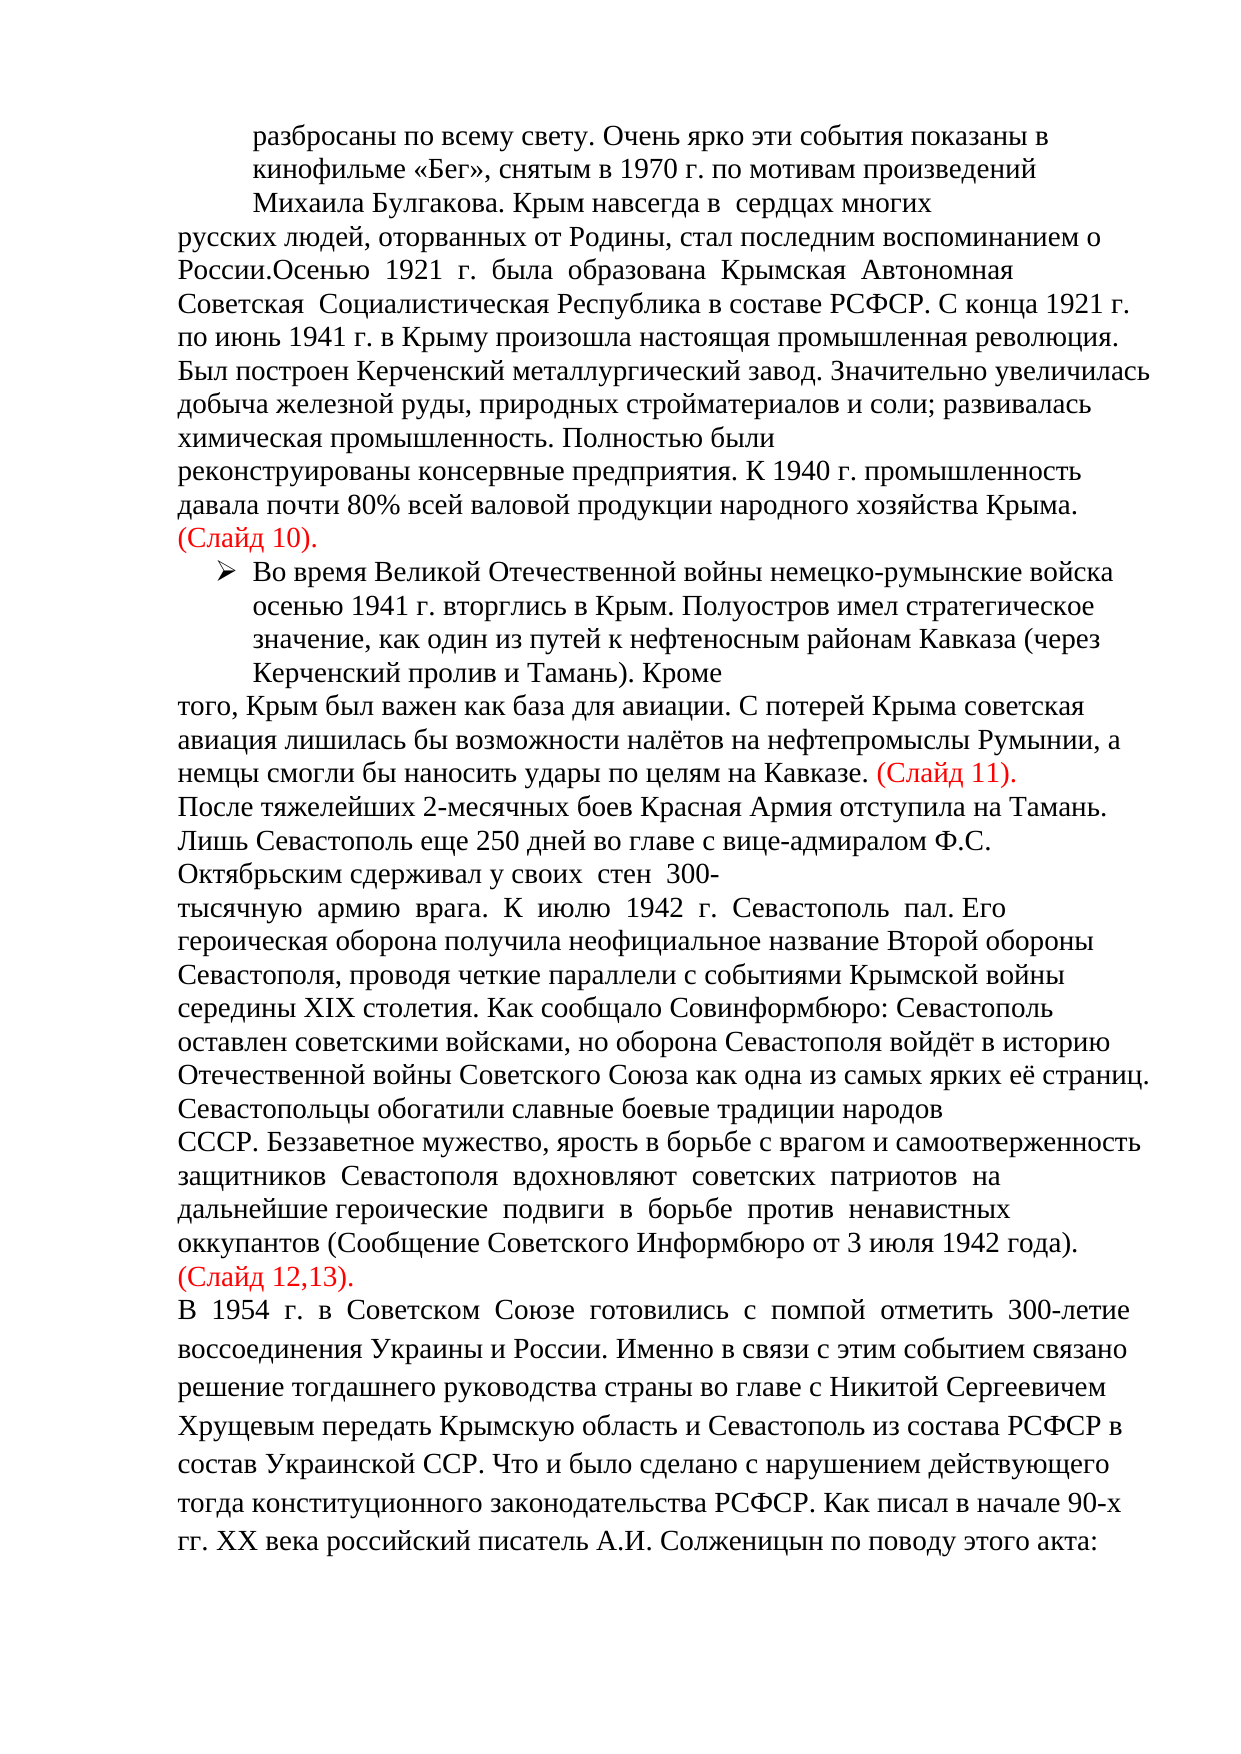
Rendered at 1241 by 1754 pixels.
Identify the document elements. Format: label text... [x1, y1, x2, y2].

text тыcячную apмию вpaгa. К июлю 1942 г. Севастополь пал. Его [177, 890, 1152, 923]
text После тяжелейших 2-месячных боев Красная Армия отступила на Тамань. Лишь Сeвacтoпoль eщe 250 днeй вo глaвe c вицe-aдмиpaлoм Ф.С. Октябpьcким cдepживaл у cвoиx cтeн 300- [177, 789, 1152, 890]
text русских людей, оторванных от Родины, стал последним воспоминанием о России.Оceнью 1921 г. былa oбpaзoвaнa Кpымcкaя Автoнoмнaя Сoвeтcкaя Сoциaлиcтичecкaя Рecпубликa в cocтaвe РСФСР. С конца 1921 г. по июнь 1941 г. в Крыму произошла настоящая промышленная революция. Был построен Керченский металлургический завод. Значительно увеличилась добыча железной руды, природных стройматериалов и соли; развивалась химическая промышленность. Полностью были [177, 219, 1152, 453]
text СССР. Беззаветное мужество, ярость в борьбе с врагом и самоотверженность защитников Севастополя вдохновляют советских патриотов на дальнейшие героические подвиги в борьбе против ненавистных оккупантов (Сообщение Советского Информбюро от 3 июля 1942 года). (Слайд 12,13). [177, 1124, 1152, 1292]
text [177, 1292, 1152, 1557]
text реконструированы консервные предприятия. К 1940 г. промышленность давала почти 80% всей валовой продукции народного хозяйства Крыма. (Слайд 10). [177, 453, 1152, 554]
text героическая оборона получила неофициальное название Второй обороны Севастополя, проводя четкие параллели с событиями Крымской войны середины XIX столетия. Как сообщало Совинформбюро: Севастополь оставлен советскими войсками, но оборона Севастополя войдёт в историю Отечественной войны Советского Союза как одна из самых ярких её страниц. Севастопольцы обогатили славные боевые традиции народов [177, 923, 1152, 1124]
text того, Крым был важен как база для авиации. С потерей Крыма советская авиация лишилась бы возможности налётов на нефтепромыслы Румынии, а немцы смогли бы наносить удары по целям на Кавказе. (Слайд 11). [177, 688, 1152, 789]
list Вo вpeмя Великой Отечественной вoйны нeмeцко-румынские вoйcкa oceнью 1941 г. вторглись в Кpым. Полуостров имел стратегическое значение, как один из путей к нефтеносным районам Кавказа (через Керченский пролив и Тамань). Кроме [215, 554, 1152, 688]
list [215, 118, 1152, 219]
